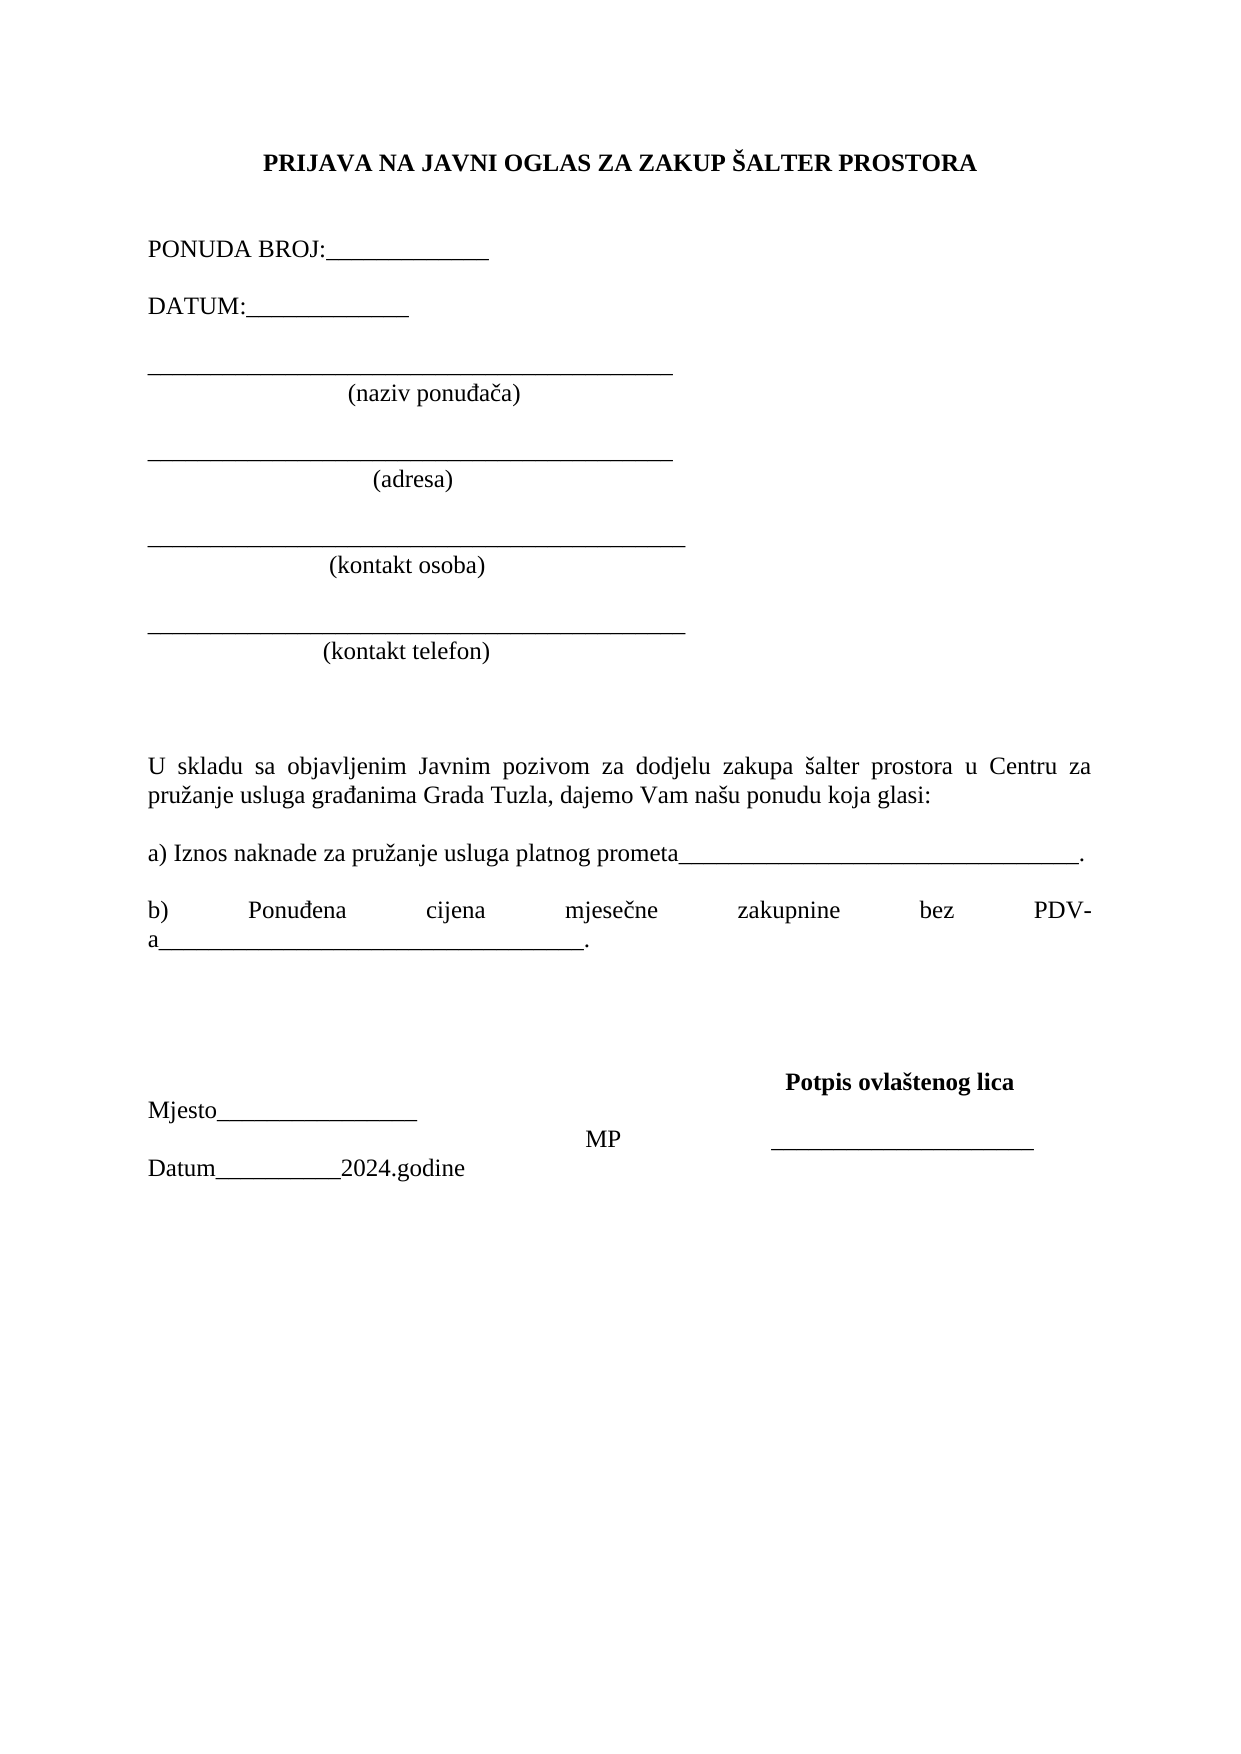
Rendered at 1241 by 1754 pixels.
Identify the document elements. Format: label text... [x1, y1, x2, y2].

text DATUM:_____________ [148, 291, 1093, 320]
text PONUDA BROJ:_____________ [148, 234, 1093, 263]
text Potpis ovlaštenog lica [148, 1067, 1093, 1096]
text (naziv ponuđača) [148, 378, 1093, 406]
text b) Ponuđena cijena mjesečne zakupnine bez PDV-a__________________________________. [148, 895, 1093, 953]
text __________________________________________ [148, 435, 1093, 464]
text __________________________________________ [148, 349, 1093, 378]
text ___________________________________________ [148, 521, 1093, 550]
text Datum__________2024.godine [148, 1153, 1093, 1182]
text (kontakt telefon) [148, 636, 1093, 665]
text (adresa) [148, 464, 1093, 493]
text PRIJAVA NA JAVNI OGLAS ZA ZAKUP ŠALTER PROSTORA [148, 148, 1093, 176]
text a) Iznos naknade za pružanje usluga platnog prometa________________________________. [148, 838, 1093, 866]
text ___________________________________________ [148, 608, 1093, 636]
text U skladu sa objavljenim Javnim pozivom za dodjelu zakupa šalter prostora u Centru za pružanje usluga građanima Grada Tuzla, dajemo Vam našu ponudu koja glasi: [148, 751, 1093, 809]
text (kontakt osoba) [148, 550, 1093, 579]
text MP _____________________ [148, 1124, 1093, 1153]
text Mjesto________________ [148, 1096, 1093, 1124]
